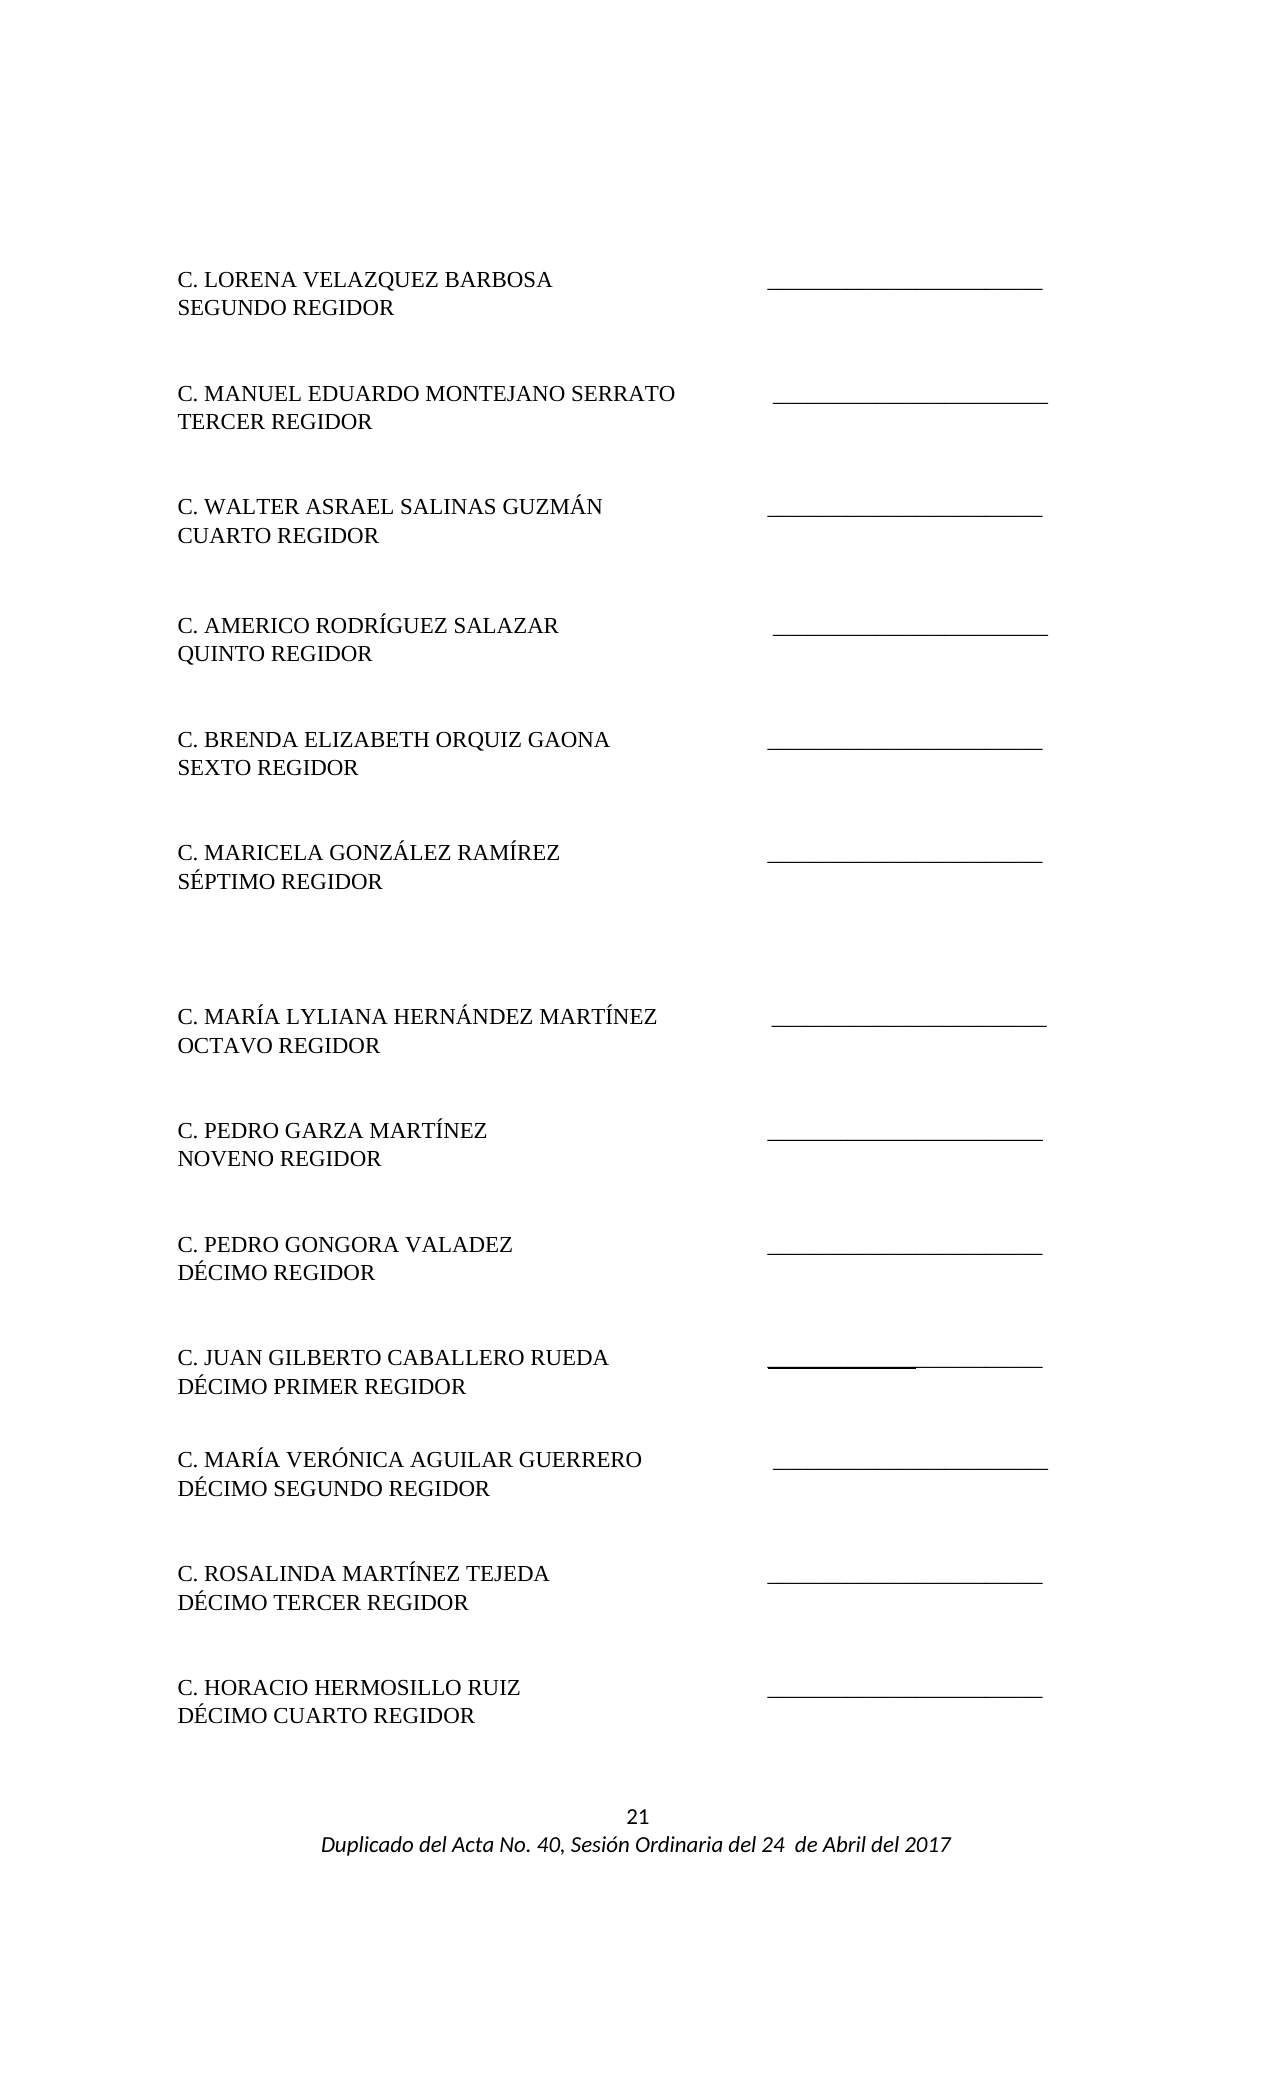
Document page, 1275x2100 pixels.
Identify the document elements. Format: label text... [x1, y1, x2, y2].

text C. AMERICO RODRÍGUEZ SALAZAR ________________________ [177, 612, 1098, 638]
text DÉCIMO TERCER REGIDOR [177, 1589, 1098, 1615]
text C. ROSALINDA MARTÍNEZ TEJEDA ________________________ [177, 1560, 1098, 1587]
text DÉCIMO REGIDOR [177, 1259, 1098, 1286]
text C. LORENA VELAZQUEZ BARBOSA ________________________ [177, 266, 1098, 292]
text OCTAVO REGIDOR [177, 1032, 1098, 1058]
text C. BRENDA ELIZABETH ORQUIZ GAONA ________________________ [177, 726, 1098, 752]
text C. JUAN GILBERTO CABALLERO RUEDA ________________________ [177, 1344, 1098, 1371]
text C. MARICELA GONZÁLEZ RAMÍREZ ________________________ [177, 839, 1098, 866]
text C. HORACIO HERMOSILLO RUIZ ________________________ [177, 1674, 1098, 1700]
text C. PEDRO GONGORA VALADEZ ________________________ [177, 1231, 1098, 1257]
text C. WALTER ASRAEL SALINAS GUZMÁN ________________________ [177, 493, 1098, 520]
text C. PEDRO GARZA MARTÍNEZ ________________________ [177, 1117, 1098, 1143]
text C. MARÍA VERÓNICA AGUILAR GUERRERO ________________________ [177, 1446, 1098, 1473]
text SEXTO REGIDOR [177, 754, 1098, 781]
text NOVENO REGIDOR [177, 1145, 1098, 1172]
text SÉPTIMO REGIDOR [177, 868, 1098, 894]
text TERCER REGIDOR [177, 408, 1098, 434]
text C. MANUEL EDUARDO MONTEJANO SERRATO ________________________ [177, 379, 1098, 406]
text C. MARÍA LYLIANA HERNÁNDEZ MARTÍNEZ ________________________ [177, 1003, 1048, 1029]
text DÉCIMO SEGUNDO REGIDOR [177, 1475, 1098, 1501]
text DÉCIMO CUARTO REGIDOR [177, 1702, 1098, 1729]
text SEGUNDO REGIDOR [177, 294, 1098, 321]
text CUARTO REGIDOR [177, 522, 1098, 548]
text QUINTO REGIDOR [177, 640, 1098, 667]
text DÉCIMO PRIMER REGIDOR [177, 1373, 1098, 1399]
